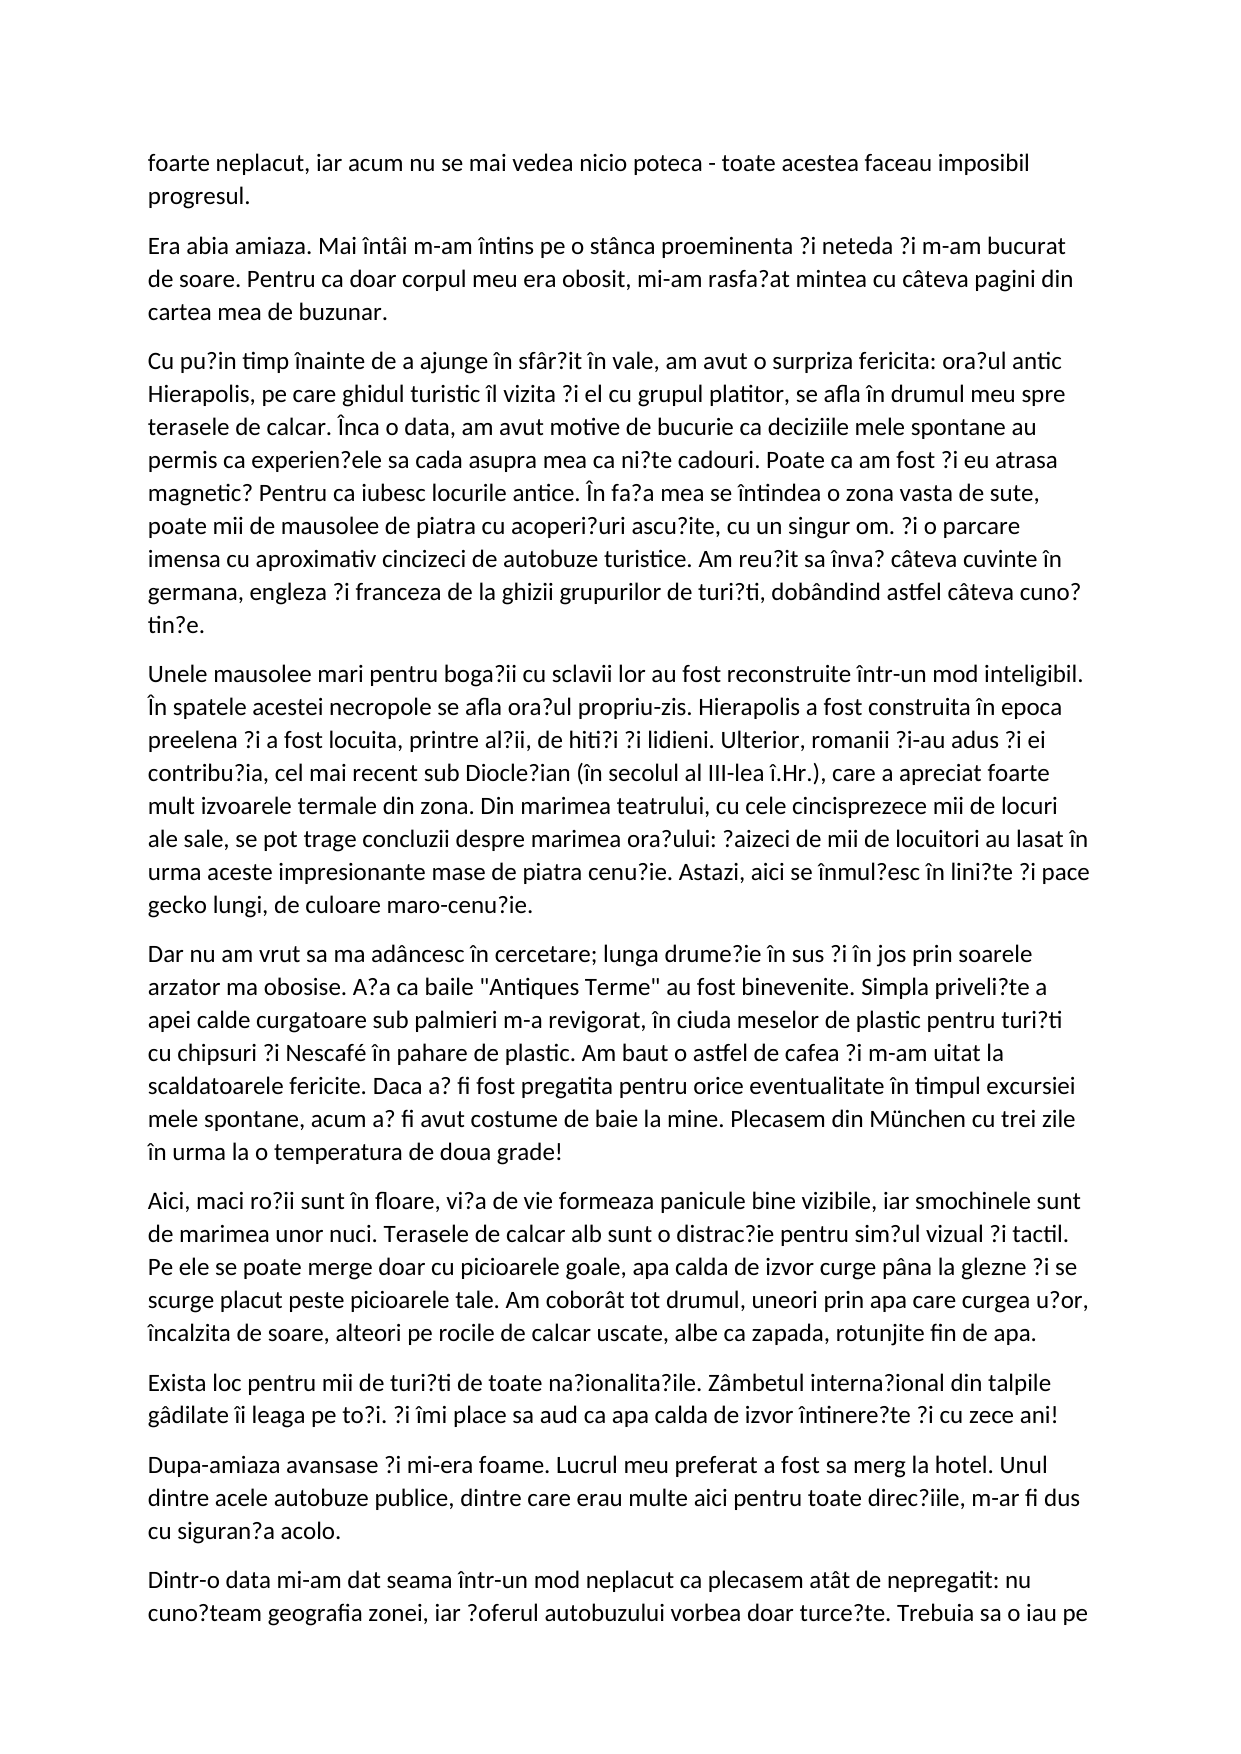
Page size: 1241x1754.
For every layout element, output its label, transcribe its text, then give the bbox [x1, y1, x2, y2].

text Dar nu am vrut sa ma adâncesc în cercetare; lunga drume?ie în sus ?i în jos prin soarele arzator ma obosise. A?a ca baile "Antiques Terme" au fost binevenite. Simpla priveli?te a apei calde curgatoare sub palmieri m-a revigorat, în ciuda meselor de plastic pentru turi?ti cu chipsuri ?i Nescafé în pahare de plastic. Am baut o astfel de cafea ?i m-am uitat la scaldatoarele fericite. Daca a? fi fost pregatita pentru orice eventualitate în timpul excursiei mele spontane, acum a? fi avut costume de baie la mine. Plecasem din München cu trei zile în urma la o temperatura de doua grade! [148, 938, 1093, 1166]
text Dupa-amiaza avansase ?i mi-era foame. Lucrul meu preferat a fost sa merg la hotel. Unul dintre acele autobuze publice, dintre care erau multe aici pentru toate direc?iile, m-ar fi dus cu siguran?a acolo. [148, 1449, 1093, 1546]
text Unele mausolee mari pentru boga?ii cu sclavii lor au fost reconstruite într-un mod inteligibil. În spatele acestei necropole se afla ora?ul propriu-zis. Hierapolis a fost construita în epoca preelena ?i a fost locuita, printre al?ii, de hiti?i ?i lidieni. Ulterior, romanii ?i-au adus ?i ei contribu?ia, cel mai recent sub Diocle?ian (în secolul al III-lea î.Hr.), care a apreciat foarte mult izvoarele termale din zona. Din marimea teatrului, cu cele cincisprezece mii de locuri ale sale, se pot trage concluzii despre marimea ora?ului: ?aizeci de mii de locuitori au lasat în urma aceste impresionante mase de piatra cenu?ie. Astazi, aici se înmul?esc în lini?te ?i pace gecko lungi, de culoare maro-cenu?ie. [148, 658, 1093, 919]
text Aici, maci ro?ii sunt în floare, vi?a de vie formeaza panicule bine vizibile, iar smochinele sunt de marimea unor nuci. Terasele de calcar alb sunt o distrac?ie pentru sim?ul vizual ?i tactil. Pe ele se poate merge doar cu picioarele goale, apa calda de izvor curge pâna la glezne ?i se scurge placut peste picioarele tale. Am coborât tot drumul, uneori prin apa care curgea u?or, încalzita de soare, alteori pe rocile de calcar uscate, albe ca zapada, rotunjite fin de apa. [148, 1186, 1093, 1348]
text Cu pu?in timp înainte de a ajunge în sfâr?it în vale, am avut o surpriza fericita: ora?ul antic Hierapolis, pe care ghidul turistic îl vizita ?i el cu grupul platitor, se afla în drumul meu spre terasele de calcar. Înca o data, am avut motive de bucurie ca deciziile mele spontane au permis ca experien?ele sa cada asupra mea ca ni?te cadouri. Poate ca am fost ?i eu atrasa magnetic? Pentru ca iubesc locurile antice. În fa?a mea se întindea o zona vasta de sute, poate mii de mausolee de piatra cu acoperi?uri ascu?ite, cu un singur om. ?i o parcare imensa cu aproximativ cincizeci de autobuze turistice. Am reu?it sa înva? câteva cuvinte în germana, engleza ?i franceza de la ghizii grupurilor de turi?ti, dobândind astfel câteva cuno?tin?e. [148, 346, 1093, 639]
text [148, 148, 1093, 211]
text Era abia amiaza. Mai întâi m-am întins pe o stânca proeminenta ?i neteda ?i m-am bucurat de soare. Pentru ca doar corpul meu era obosit, mi-am rasfa?at mintea cu câteva pagini din cartea mea de buzunar. [148, 230, 1093, 326]
text Exista loc pentru mii de turi?ti de toate na?ionalita?ile. Zâmbetul interna?ional din talpile gâdilate îi leaga pe to?i. ?i îmi place sa aud ca apa calda de izvor întinere?te ?i cu zece ani! [148, 1367, 1093, 1430]
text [148, 1565, 1093, 1628]
